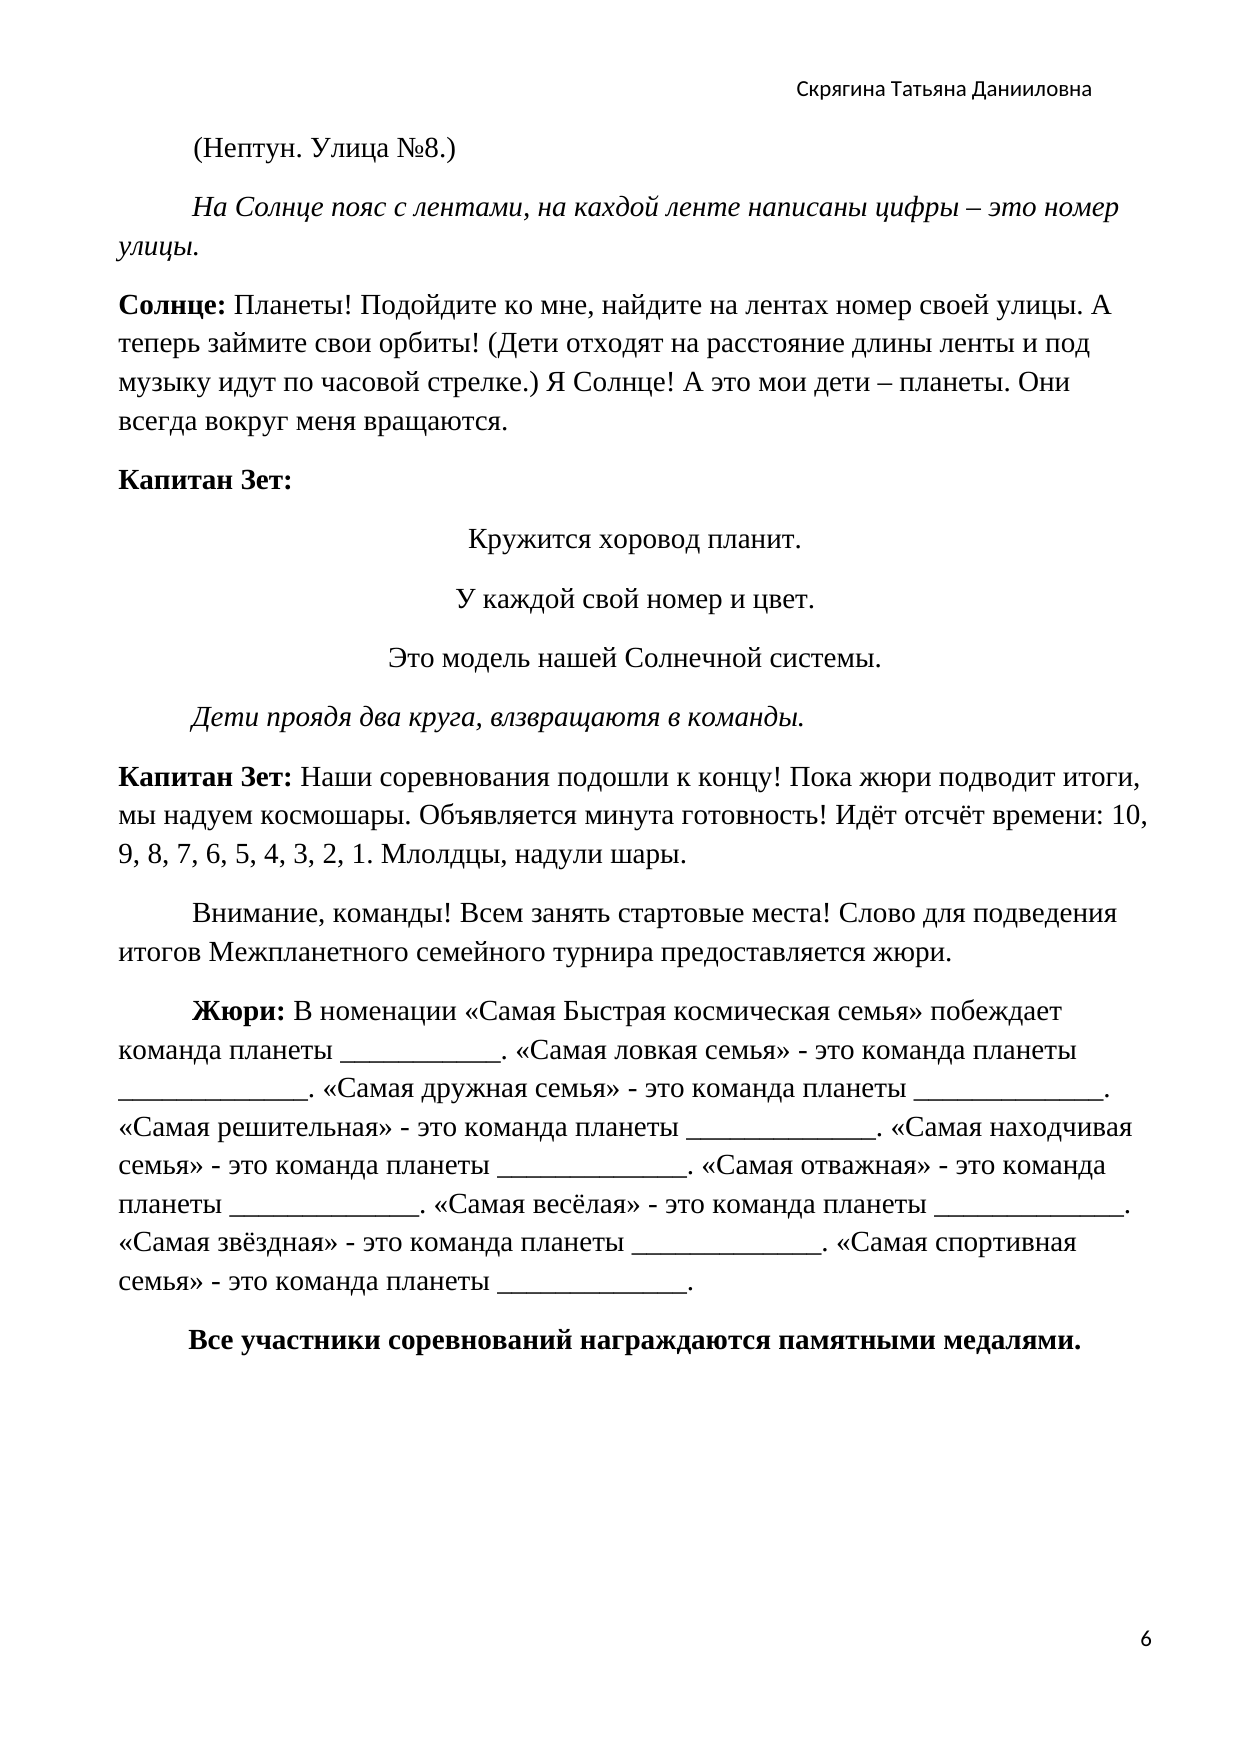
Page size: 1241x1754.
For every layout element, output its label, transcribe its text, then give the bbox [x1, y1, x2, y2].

text Это модель нашей Солнечной системы. [118, 640, 1152, 674]
text Дети проядя два круга, влзвращаютя в команды. [118, 699, 1152, 733]
text Кружится хоровод планит. [118, 521, 1152, 555]
list (Нептун. Улица №8.) [193, 130, 1152, 163]
text Капитан Зет: [118, 462, 1152, 496]
text Жюри: В номенации «Самая Быстрая космическая семья» побеждает команда планеты ___________. «Самая ловкая семья» - это команда планеты _____________. «Самая дружная семья» - это команда планеты _____________. «Самая решительная» - это команда планеты _____________. «Самая находчивая семья» - это команда планеты _____________. «Самая отважная» - это команда планеты _____________. «Самая весёлая» - это команда планеты _____________. «Самая звёздная» - это команда планеты _____________. «Самая спортивная семья» - это команда планеты _____________. [118, 993, 1152, 1297]
text Солнце: Планеты! Подойдите ко мне, найдите на лентах номер своей улицы. А теперь займите свои орбиты! (Дети отходят на расстояние длины ленты и под музыку идут по часовой стрелке.) Я Солнце! А это мои дети – планеты. Они всегда вокруг меня вращаются. [118, 287, 1152, 436]
text Внимание, команды! Всем занять стартовые места! Слово для подведения итогов Межпланетного семейного турнира предоставляется жюри. [118, 895, 1152, 967]
text На Солнце пояс с лентами, на кахдой ленте написаны цифры – это номер улицы. [118, 189, 1152, 261]
text Капитан Зет: Наши соревнования подошли к концу! Пока жюри подводит итоги, мы надуем космошары. Объявляется минута готовность! Идёт отсчёт времени: 10, 9, 8, 7, 6, 5, 4, 3, 2, 1. Млолдцы, надули шары. [118, 759, 1152, 869]
text Все участники соревнований награждаются памятными медалями. [118, 1322, 1152, 1356]
text У каждой свой номер и цвет. [118, 581, 1152, 614]
